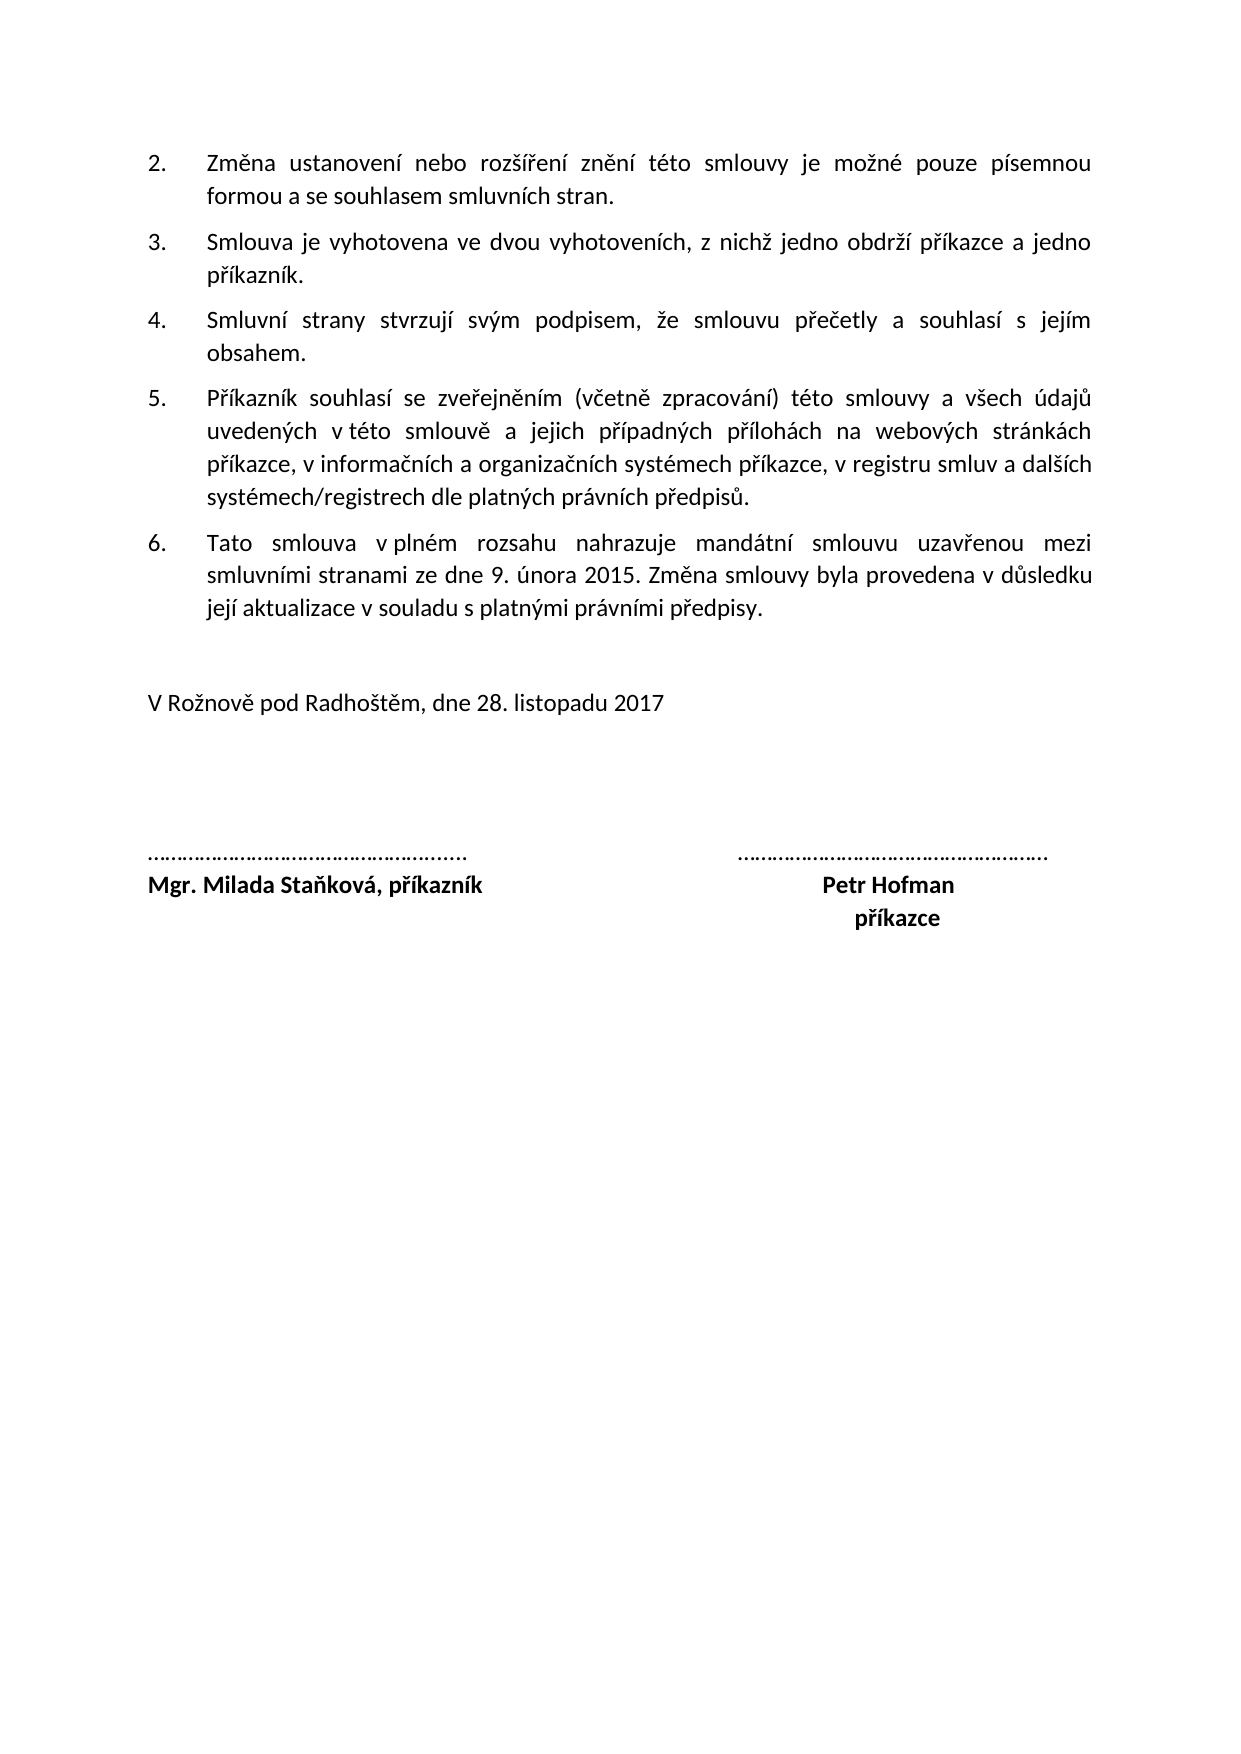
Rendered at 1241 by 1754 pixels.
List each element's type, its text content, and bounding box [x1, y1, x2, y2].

list Tato smlouva v plném rozsahu nahrazuje mandátní smlouvu uzavřenou mezi smluvními stranami ze dne 9. února 2015. Změna smlouvy byla provedena v důsledku její aktualizace v souladu s platnými právními předpisy. [148, 527, 1093, 623]
list Smluvní strany stvrzují svým podpisem, že smlouvu přečetly a souhlasí s jejím obsahem. [148, 304, 1093, 368]
list Smlouva je vyhotovena ve dvou vyhotoveních, z nichž jedno obdrží příkazce a jedno příkazník. [148, 226, 1093, 289]
text příkazce [148, 902, 1093, 933]
list Příkazník souhlasí se zveřejněním (včetně zpracování) této smlouvy a všech údajů uvedených v této smlouvě a jejich případných přílohách na webových stránkách příkazce, v informačních a organizačních systémech příkazce, v registru smluv a dalších systémech/registrech dle platných právních předpisů. [148, 383, 1093, 512]
text …………………………………………....... ……………………………………………… Mgr. Milada Staňková, příkazník Petr Hofman [148, 836, 1093, 900]
list Změna ustanovení nebo rozšíření znění této smlouvy je možné pouze písemnou formou a se souhlasem smluvních stran. [148, 148, 1093, 211]
text V Rožnově pod Radhoštěm, dne 28. listopadu 2017 [148, 688, 1093, 718]
